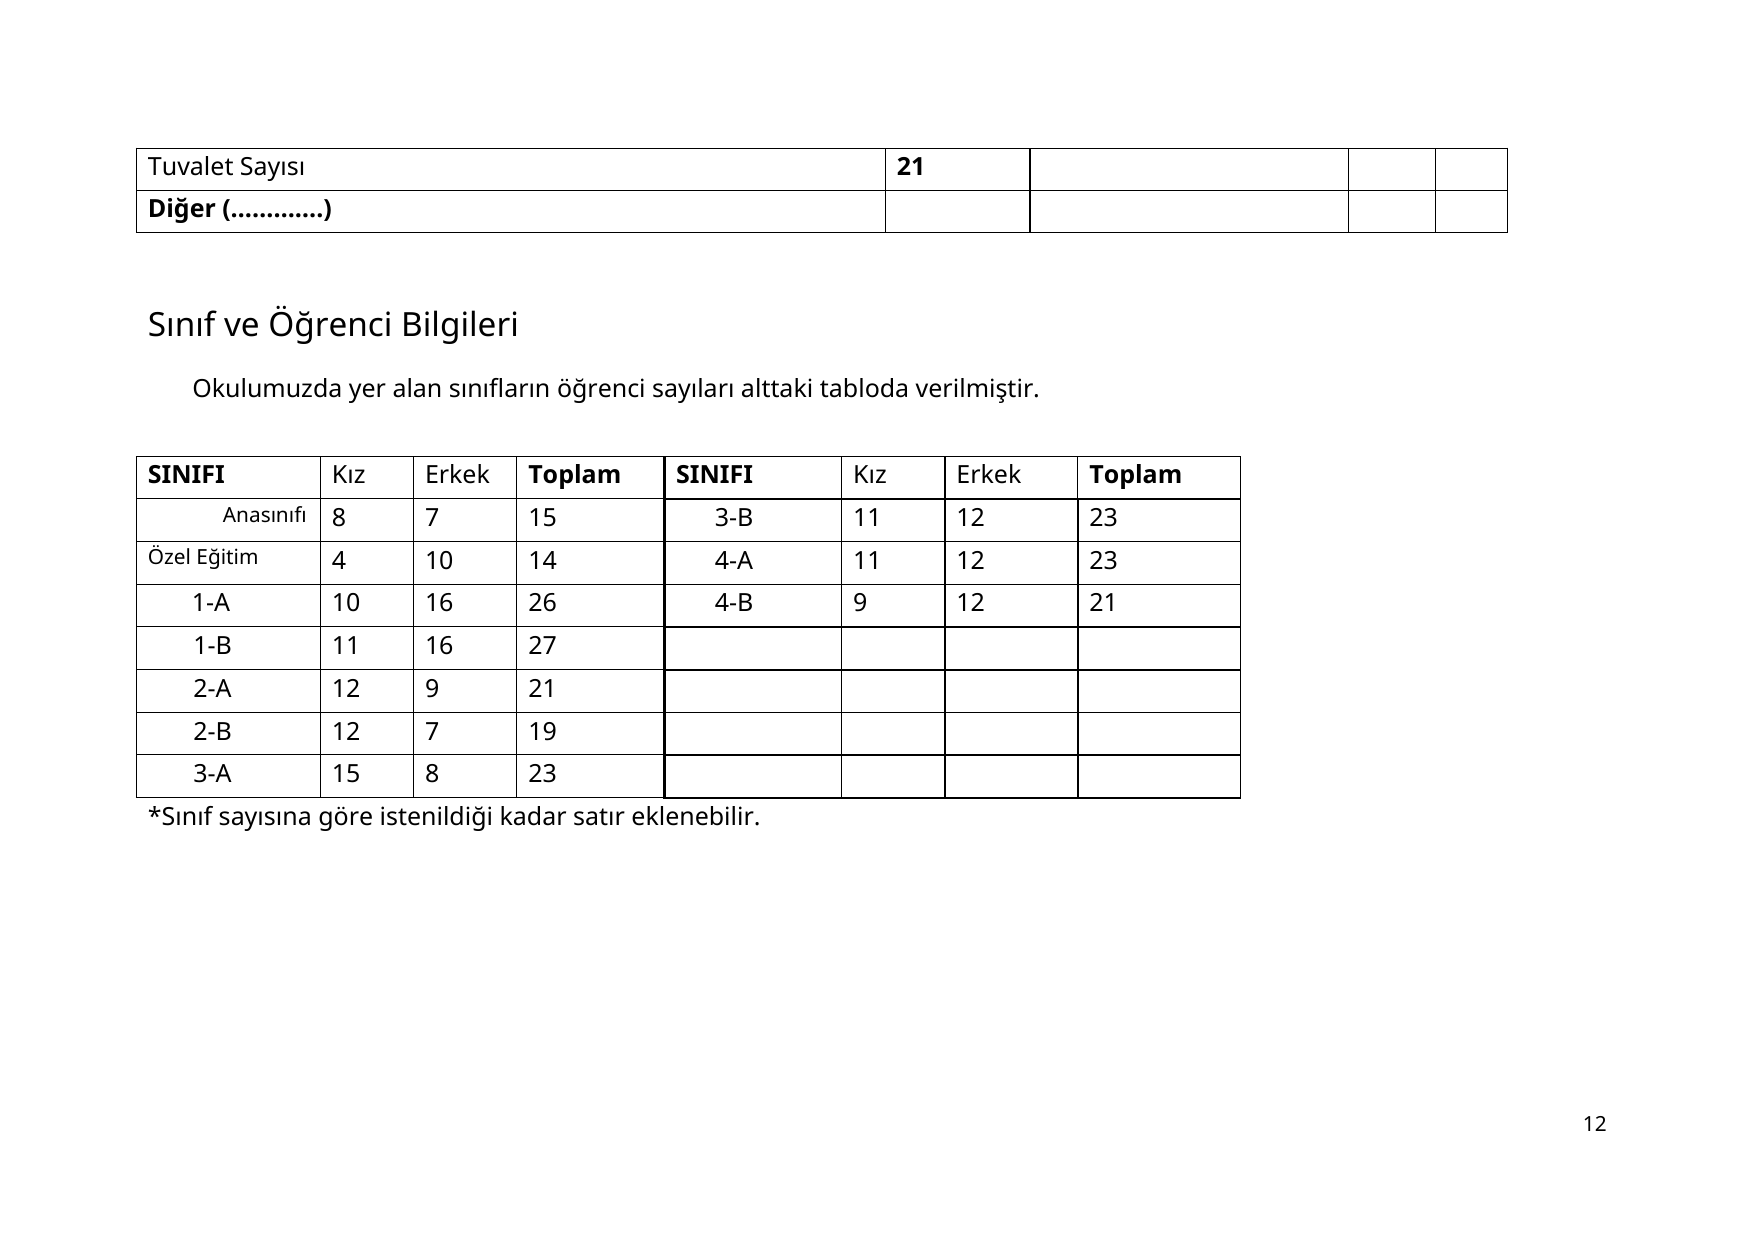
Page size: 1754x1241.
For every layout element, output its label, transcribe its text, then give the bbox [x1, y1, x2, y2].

table_cell [886, 191, 1029, 232]
table_cell 3-A [137, 755, 320, 797]
table_cell 11 [321, 627, 413, 669]
table_cell 7 [414, 713, 516, 754]
table_cell Özel Eğitim [137, 542, 320, 583]
table_cell [1079, 628, 1240, 669]
table_cell [842, 756, 944, 797]
table_cell [1349, 191, 1435, 232]
table_header Toplam [517, 457, 663, 498]
table_cell 21 [1079, 585, 1240, 626]
table_cell [666, 713, 841, 754]
table_cell 15 [517, 499, 663, 541]
table_cell [842, 628, 944, 669]
table_header Toplam [1078, 457, 1240, 498]
table_cell Tuvalet Sayısı [137, 149, 885, 190]
subtitle Sınıf ve Öğrenci Bilgileri [148, 301, 1606, 346]
table_cell 16 [414, 627, 516, 669]
table_cell 2-A [137, 670, 320, 712]
table_cell 10 [321, 585, 413, 626]
table_cell 26 [517, 585, 663, 626]
table_cell 4 [321, 542, 413, 583]
table_cell 12 [321, 670, 413, 712]
table_header Kız [321, 457, 413, 498]
table_cell [1079, 713, 1240, 754]
table_cell 27 [517, 627, 663, 669]
table_cell 9 [414, 670, 516, 712]
table_cell [1349, 149, 1435, 190]
table_cell 4-B [666, 585, 841, 626]
table_cell 15 [321, 755, 413, 797]
table_cell 8 [321, 499, 413, 541]
table_cell [666, 628, 841, 669]
table_cell [1079, 671, 1240, 712]
table_cell Diğer (………….) [137, 191, 885, 232]
table_cell 16 [414, 585, 516, 626]
table_header SINIFI [666, 457, 841, 498]
table_cell 12 [946, 585, 1077, 626]
table_cell 14 [517, 542, 663, 583]
table_cell 10 [414, 542, 516, 583]
table_cell 4-A [666, 542, 841, 583]
table_cell [842, 713, 944, 754]
table_cell 3-B [666, 500, 841, 541]
table_cell 11 [842, 542, 944, 583]
table_cell 1-B [137, 627, 320, 669]
table_cell 23 [1079, 542, 1240, 583]
table_cell [946, 628, 1077, 669]
table_cell [666, 671, 841, 712]
table_cell 21 [517, 670, 663, 712]
table_cell [1079, 756, 1240, 797]
table_cell 1-A [137, 585, 320, 626]
table_cell 9 [842, 585, 944, 626]
table_cell Anasınıfı [137, 499, 320, 541]
table_cell 19 [517, 713, 663, 754]
table_cell 12 [321, 713, 413, 754]
table_cell 12 [946, 500, 1077, 541]
table_cell 21 [886, 149, 1029, 190]
table_cell 23 [517, 755, 663, 797]
table_cell [1436, 191, 1507, 232]
table_cell 2-B [137, 713, 320, 754]
table_cell [1031, 149, 1348, 190]
text Okulumuzda yer alan sınıfların öğrenci sayıları alttaki tabloda verilmiştir. [148, 371, 1606, 405]
table_cell [946, 713, 1077, 754]
table_cell [842, 671, 944, 712]
table_header Erkek [414, 457, 516, 498]
table_header SINIFI [137, 457, 320, 498]
table_cell [946, 756, 1077, 797]
table_header Kız [842, 457, 944, 498]
table_cell [666, 756, 841, 797]
table_cell [1031, 191, 1348, 232]
table_cell 12 [946, 542, 1077, 583]
table_cell [1436, 149, 1507, 190]
table_header Erkek [946, 457, 1077, 498]
table_cell 11 [842, 500, 944, 541]
table_cell [946, 671, 1077, 712]
table_cell 8 [414, 755, 516, 797]
table_cell 23 [1079, 500, 1240, 541]
table_cell 7 [414, 499, 516, 541]
text *Sınıf sayısına göre istenildiği kadar satır eklenebilir. [148, 799, 1606, 833]
